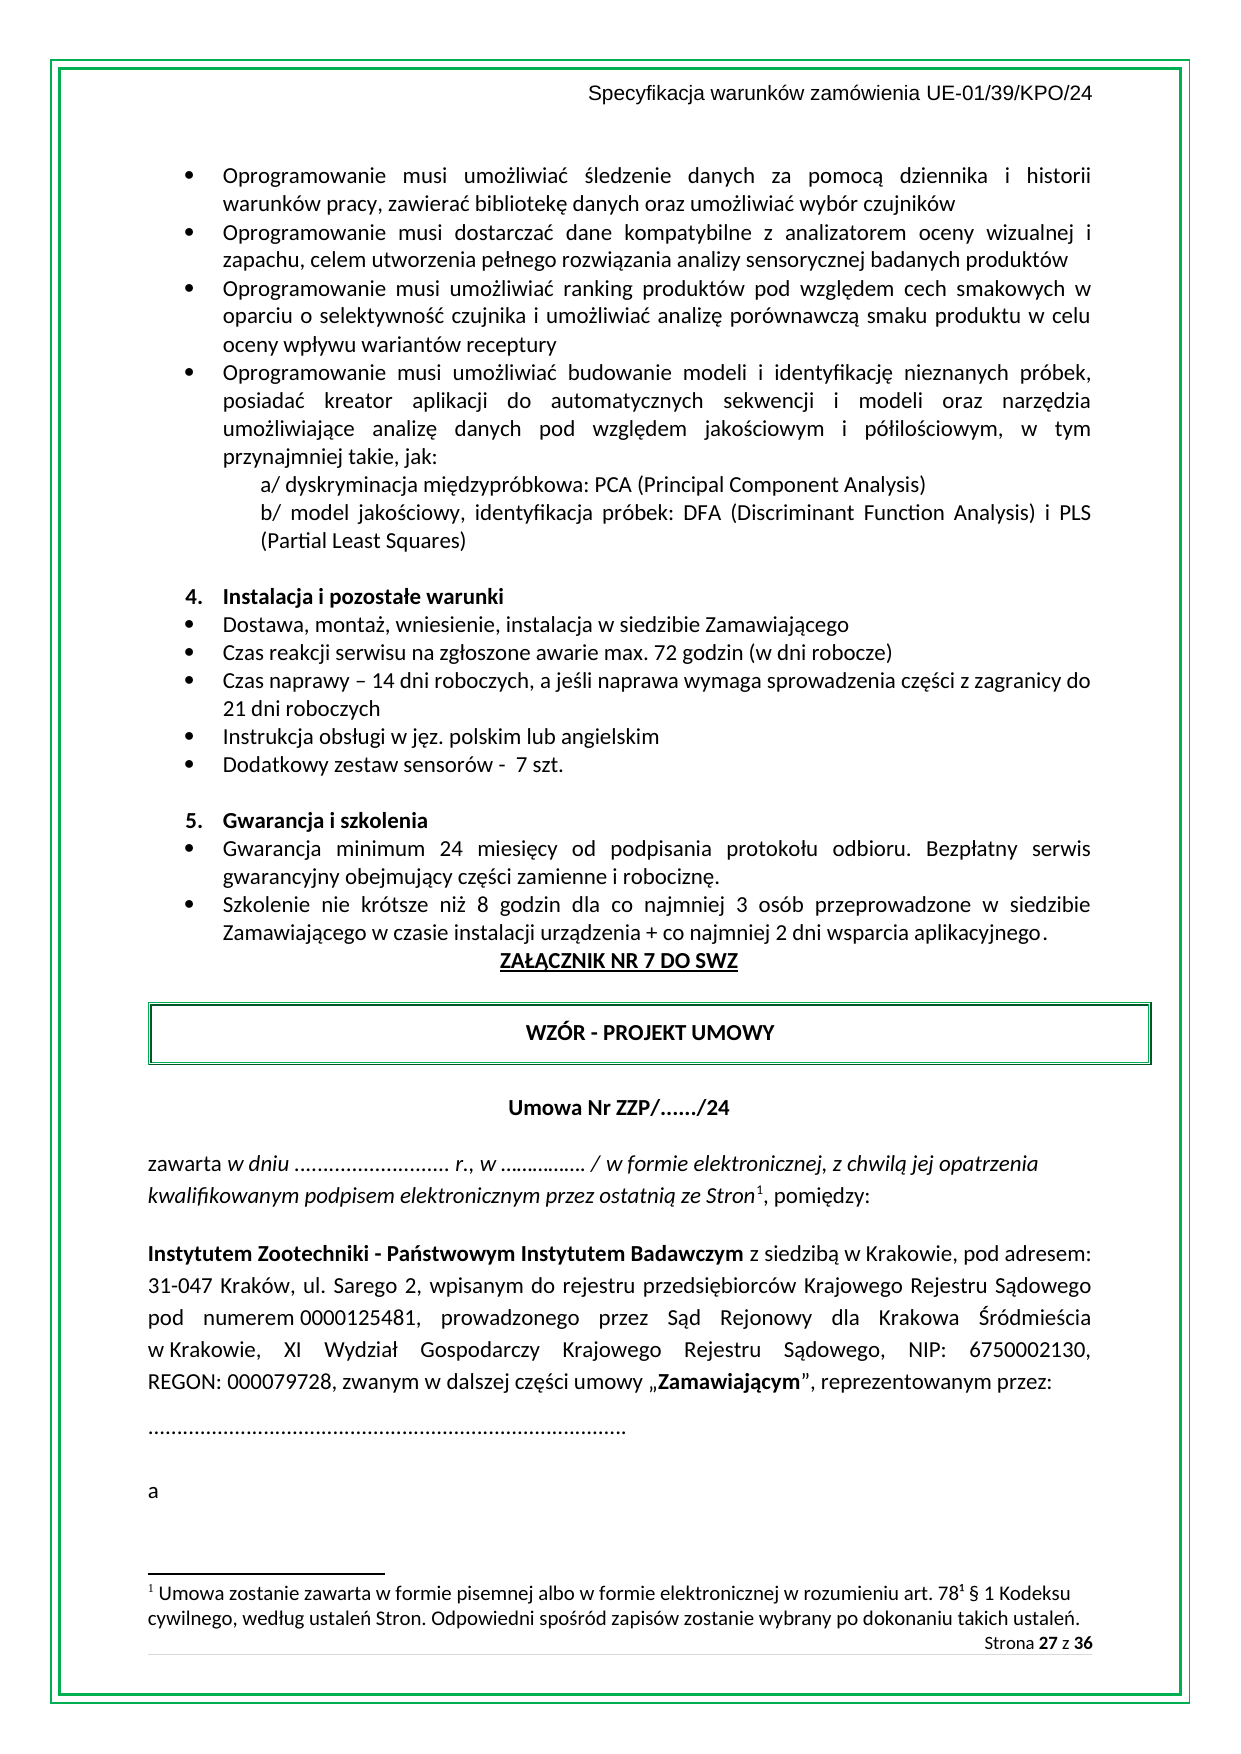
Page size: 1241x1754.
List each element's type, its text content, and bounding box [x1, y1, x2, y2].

text zawarta w dniu ........................... r., w ……………. / w formie elektronicznej, z chwilą jej opatrzenia kwalifikowanym podpisem elektronicznym przez ostatnią ze Stron, pomiędzy: [148, 1149, 1092, 1209]
text ZAŁĄCZNIK NR 7 DO SWZ [148, 946, 1090, 974]
text b/ model jakościowy, identyfikacja próbek: DFA (Discriminant Function Analysis) i PLS (Partial Least Squares) [260, 498, 1092, 554]
list Dodatkowy zestaw sensorów - 7 szt. [185, 750, 1092, 778]
text a [148, 1476, 1092, 1504]
text a/ dyskryminacja międzypróbkowa: PCA (Principal Component Analysis) [260, 470, 1092, 498]
list Oprogramowanie musi umożliwiać śledzenie danych za pomocą dziennika i historii warunków pracy, zawierać bibliotekę danych oraz umożliwiać wybór czujników [185, 162, 1092, 218]
list Czas reakcji serwisu na zgłoszone awarie max. 72 godzin (w dni robocze) [185, 638, 1092, 666]
list Instalacja i pozostałe warunki [185, 582, 1092, 610]
list Oprogramowanie musi dostarczać dane kompatybilne z analizatorem oceny wizualnej i zapachu, celem utworzenia pełnego rozwiązania analizy sensorycznej badanych produktów [185, 218, 1092, 274]
list Szkolenie nie krótsze niż 8 godzin dla co najmniej 3 osób przeprowadzone w siedzibie Zamawiającego w czasie instalacji urządzenia + co najmniej 2 dni wsparcia aplikacyjnego. [185, 890, 1092, 946]
table_header WZÓR - PROJEKT UMOWY [152, 1006, 1148, 1062]
list Czas naprawy – 14 dni roboczych, a jeśli naprawa wymaga sprowadzenia części z zagranicy do 21 dni roboczych [185, 666, 1092, 722]
list Oprogramowanie musi umożliwiać ranking produktów pod względem cech smakowych w oparciu o selektywność czujnika i umożliwiać analizę porównawczą smaku produktu w celu oceny wpływu wariantów receptury [185, 274, 1092, 358]
list Oprogramowanie musi umożliwiać budowanie modeli i identyfikację nieznanych próbek, posiadać kreator aplikacji do automatycznych sekwencji i modeli oraz narzędzia umożliwiające analizę danych pod względem jakościowym i półilościowym, w tym przynajmniej takie, jak: [185, 358, 1092, 470]
list Instrukcja obsługi w jęz. polskim lub angielskim [185, 722, 1092, 750]
list Gwarancja minimum 24 miesięcy od podpisania protokołu odbioru. Bezpłatny serwis gwarancyjny obejmujący części zamienne i robociznę. [185, 834, 1092, 890]
list Gwarancja i szkolenia [185, 806, 1092, 834]
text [148, 1412, 1092, 1440]
text Umowa Nr ZZP/....../24 [148, 1093, 1090, 1121]
list Dostawa, montaż, wniesienie, instalacja w siedzibie Zamawiającego [185, 610, 1092, 638]
text Instytutem Zootechniki - Państwowym Instytutem Badawczym z siedzibą w Krakowie, pod adresem: 31-047 Kraków, ul. Sarego 2, wpisanym do rejestru przedsiębiorców Krajowego Rejestru Sądowego pod numerem 0000125481, prowadzonego przez Sąd Rejonowy dla Krakowa Śródmieścia w Krakowie, XI Wydział Gospodarczy Krajowego Rejestru Sądowego, NIP: 6750002130, REGON: 000079728, zwanym w dalszej części umowy „Zamawiającym”, reprezentowanym przez: [148, 1239, 1092, 1395]
